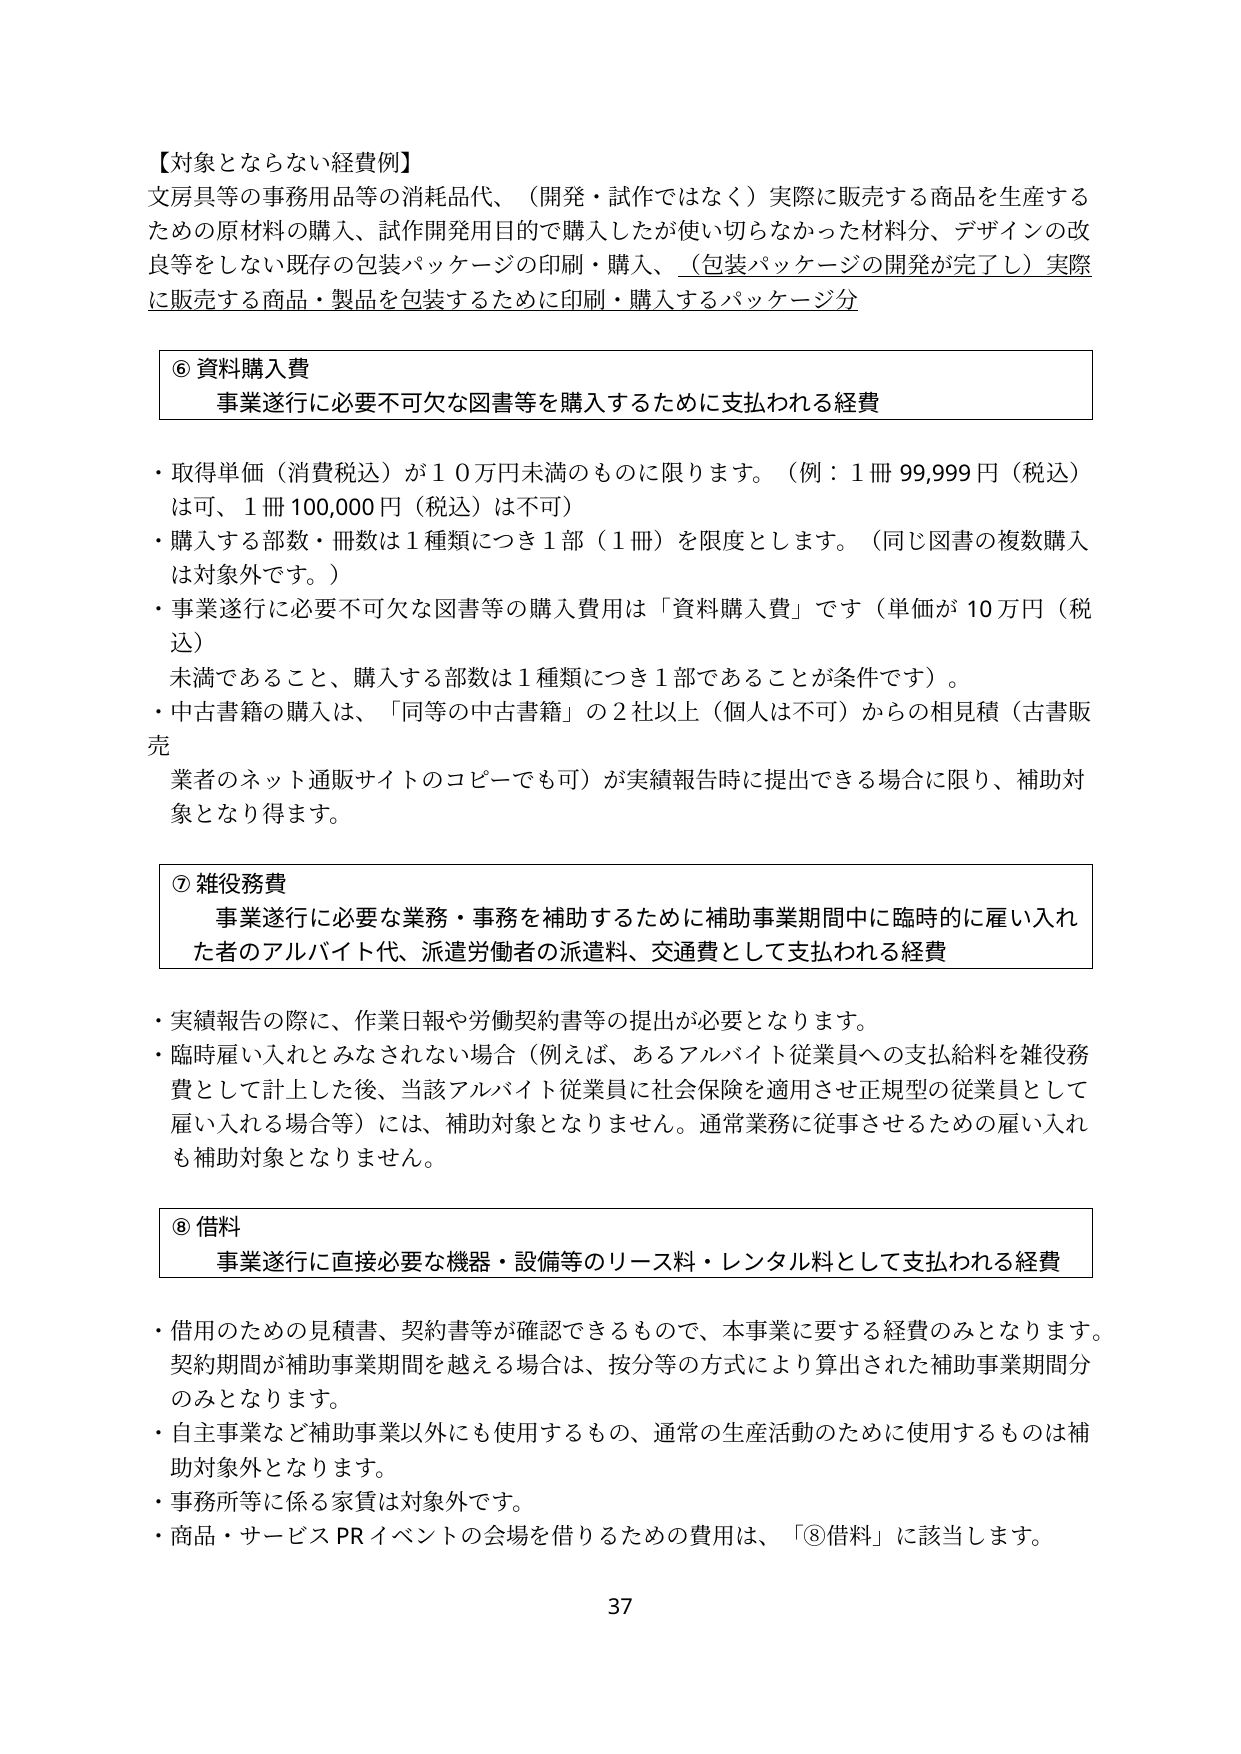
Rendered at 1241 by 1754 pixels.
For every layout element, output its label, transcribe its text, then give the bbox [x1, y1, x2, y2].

text 未満であること、購入する部数は１種類につき１部であることが条件です）。 [169, 659, 1092, 693]
table_header ⑦雑役務費 事業遂行に必要な業務・事務を補助するために補助事業期間中に臨時的に雇い入れた者のアルバイト代、派遣労働者の派遣料、交通費として支払われる経費 [160, 865, 1092, 968]
text 象となり得ます。 [148, 796, 1092, 830]
text 業者のネット通販サイトのコピーでも可）が実績報告時に提出できる場合に限り、補助対 [148, 762, 1092, 796]
text ・実績報告の際に、作業日報や労働契約書等の提出が必要となります。 [148, 1003, 1092, 1037]
table_header ⑥資料購入費 事業遂行に必要不可欠な図書等を購入するために支払われる経費 [160, 351, 1092, 419]
text ・事業遂行に必要不可欠な図書等の購入費用は「資料購入費」です（単価が10万円（税込） [148, 591, 1092, 659]
text ・借用のための見積書、契約書等が確認できるもので、本事業に要する経費のみとなります。契約期間が補助事業期間を越える場合は、按分等の方式により算出された補助事業期間分のみとなります。 [148, 1312, 1092, 1415]
text 文房具等の事務用品等の消耗品代、（開発・試作ではなく）実際に販売する商品を生産するための原材料の購入、試作開発用目的で購入したが使い切らなかった材料分、デザインの改良等をしない既存の包装パッケージの印刷・購入、（包装パッケージの開発が完了し）実際に販売する商品・製品を包装するために印刷・購入するパッケージ分 [148, 179, 1092, 315]
text ・中古書籍の購入は、「同等の中古書籍」の２社以上（個人は不可）からの相見積（古書販売 [148, 693, 1092, 762]
text ・商品・サービスPRイベントの会場を借りるための費用は、「⑧借料」に該当します。 [148, 1517, 1092, 1552]
text 【対象とならない経費例】 [148, 144, 1092, 179]
table_header ⑧借料 事業遂行に直接必要な機器・設備等のリース料・レンタル料として支払われる経費 [160, 1209, 1092, 1277]
text ・自主事業など補助事業以外にも使用するもの、通常の生産活動のために使用するものは補助対象外となります。 [148, 1415, 1092, 1483]
text ・臨時雇い入れとみなされない場合（例えば、あるアルバイト従業員への支払給料を雑役務費として計上した後、当該アルバイト従業員に社会保険を適用させ正規型の従業員として雇い入れる場合等）には、補助対象となりません。通常業務に従事させるための雇い入れも補助対象となりません。 [148, 1037, 1092, 1174]
text ・取得単価（消費税込）が１０万円未満のものに限ります。（例：１冊99,999円（税込）は可、１冊100,000円（税込）は不可） [148, 454, 1092, 522]
text ・購入する部数・冊数は１種類につき１部（１冊）を限度とします。（同じ図書の複数購入は対象外です。） [148, 522, 1092, 591]
text ・事務所等に係る家賃は対象外です。 [148, 1483, 1092, 1517]
